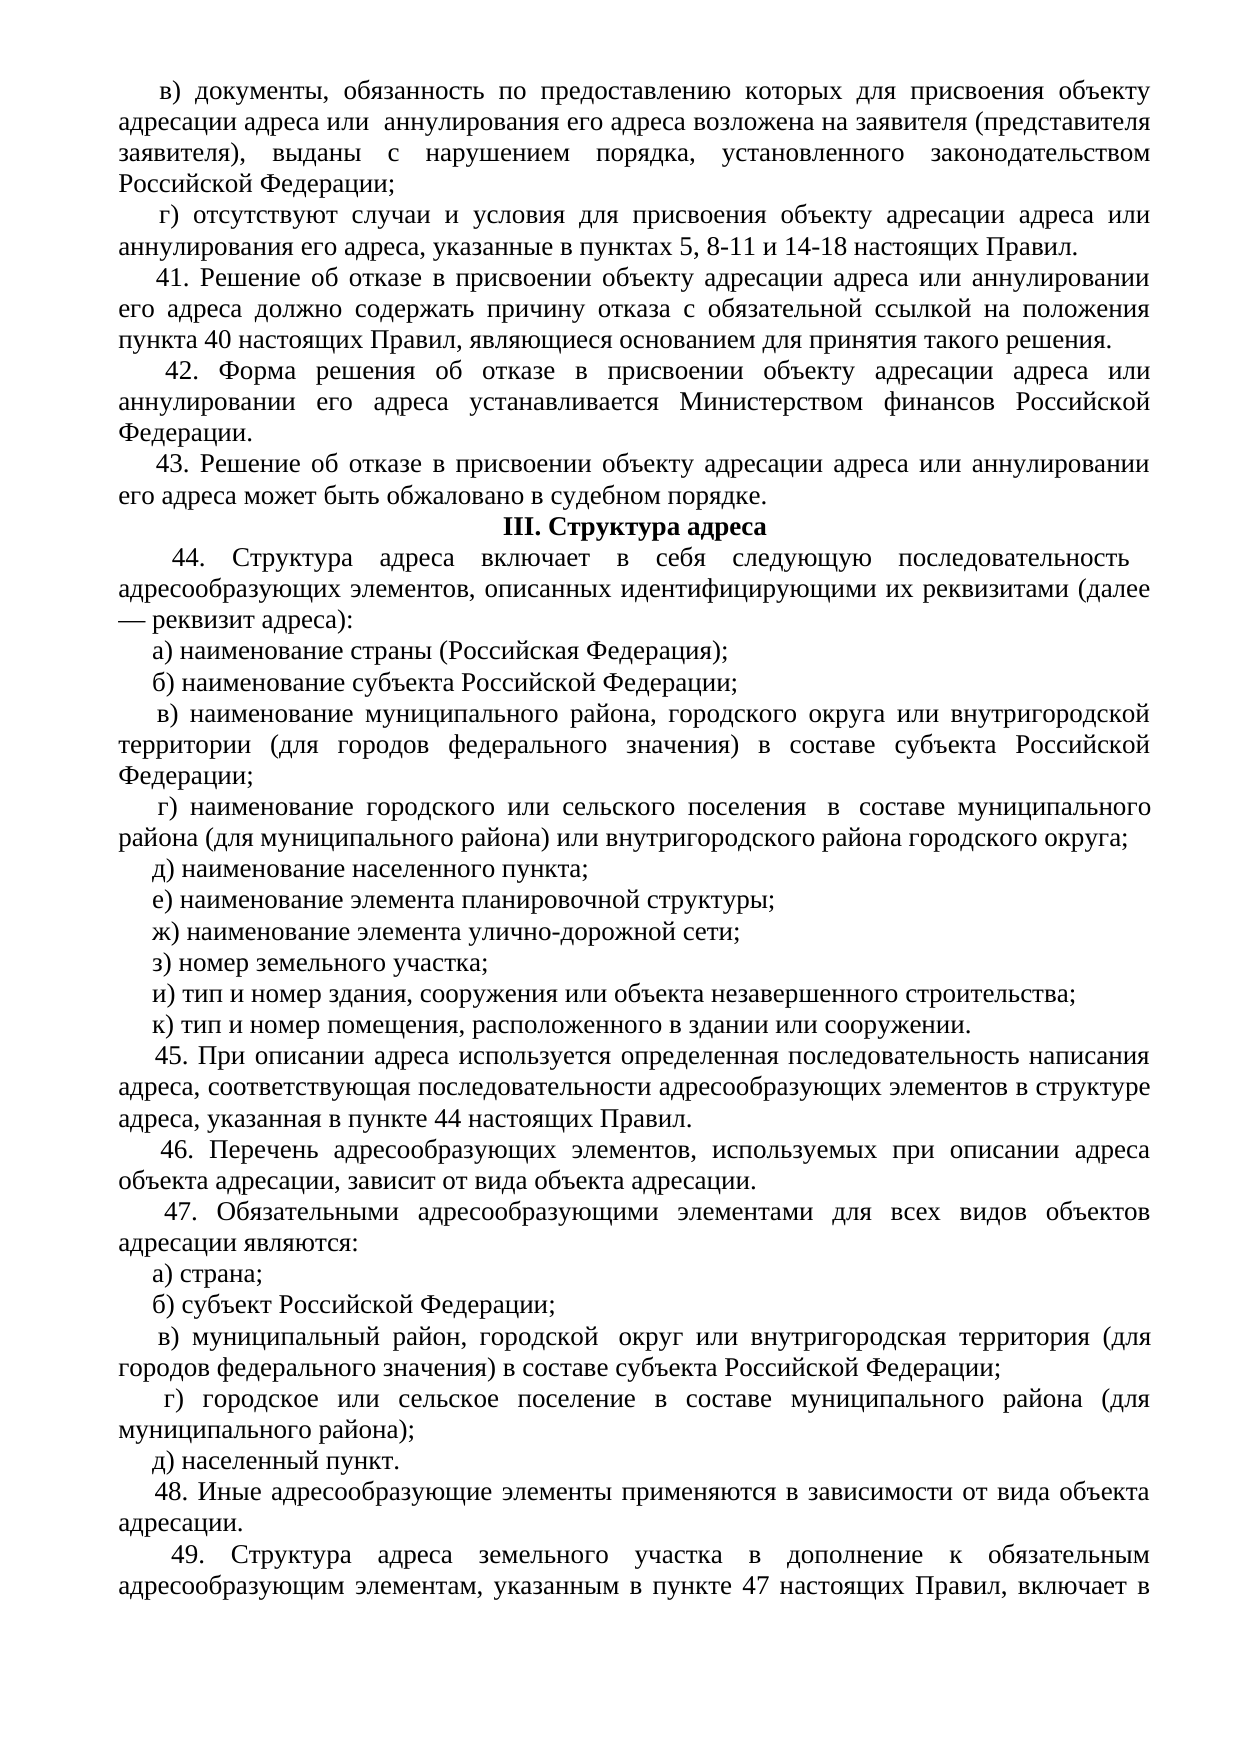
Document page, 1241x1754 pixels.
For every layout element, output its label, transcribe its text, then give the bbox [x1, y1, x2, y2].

text 43. Решение об отказе в присвоении объекту адресации адреса или аннулировании его адреса может быть обжаловано в судебном порядке. [118, 448, 1152, 510]
text е) наименование элемента планировочной структуры; [118, 884, 1152, 915]
text 45. При описании адреса используется определенная последовательность написания адреса, соответствующая последовательности адресообразующих элементов в структуре адреса, указанная в пункте 44 настоящих Правил. [118, 1039, 1152, 1133]
text 47. Обязательными адресообразующими элементами для всех видов объектов адресации являются: [118, 1195, 1152, 1257]
text ж) наименование элемента улично-дорожной сети; [118, 915, 1152, 946]
text г) городское или сельское поселение в составе муниципального района (для муниципального района); [118, 1382, 1152, 1444]
text а) наименование страны (Российская Федерация); [118, 634, 1152, 666]
text б) субъект Российской Федерации; [118, 1288, 1152, 1320]
text 44. Структура адреса включает в себя следующую последовательность адресообразующих элементов, описанных идентифицирующими их реквизитами (далее — реквизит адреса): [118, 541, 1152, 634]
text з) номер земельного участка; [118, 946, 1152, 977]
text д) населенный пункт. [118, 1444, 1152, 1475]
text г) наименование городского или сельского поселения в составе муниципального района (для муниципального района) или внутригородского района городского округа; [118, 790, 1152, 852]
text г) отсутствуют случаи и условия для присвоения объекту адресации адреса или аннулирования его адреса, указанные в пунктах 5, 8-11 и 14-18 настоящих Правил. [118, 198, 1152, 261]
text а) страна; [118, 1257, 1152, 1288]
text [118, 1538, 1152, 1600]
text в) муниципальный район, городской округ или внутригородская территория (для городов федерального значения) в составе субъекта Российской Федерации; [118, 1320, 1152, 1382]
text д) наименование населенного пункта; [118, 852, 1152, 884]
text б) наименование субъекта Российской Федерации; [118, 666, 1152, 697]
text III. Структура адреса [118, 510, 1152, 541]
text 41. Решение об отказе в присвоении объекту адресации адреса или аннулировании его адреса должно содержать причину отказа с обязательной ссылкой на положения пункта 40 настоящих Правил, являющиеся основанием для принятия такого решения. [118, 261, 1152, 354]
text в) наименование муниципального района, городского округа или внутригородской территории (для городов федерального значения) в составе субъекта Российской Федерации; [118, 697, 1152, 790]
text 48. Иные адресообразующие элементы применяются в зависимости от вида объекта адресации. [118, 1475, 1152, 1538]
text в) документы, обязанность по предоставлению которых для присвоения объекту адресации адреса или аннулирования его адреса возложена на заявителя (представителя заявителя), выданы с нарушением порядка, установленного законодательством Российской Федерации; [118, 74, 1152, 198]
text и) тип и номер здания, сооружения или объекта незавершенного строительства; [118, 977, 1152, 1008]
text 42. Форма решения об отказе в присвоении объекту адресации адреса или аннулировании его адреса устанавливается Министерством финансов Российской Федерации. [118, 354, 1152, 448]
text 46. Перечень адресообразующих элементов, используемых при описании адреса объекта адресации, зависит от вида объекта адресации. [118, 1133, 1152, 1195]
text к) тип и номер помещения, расположенного в здании или сооружении. [118, 1008, 1152, 1039]
